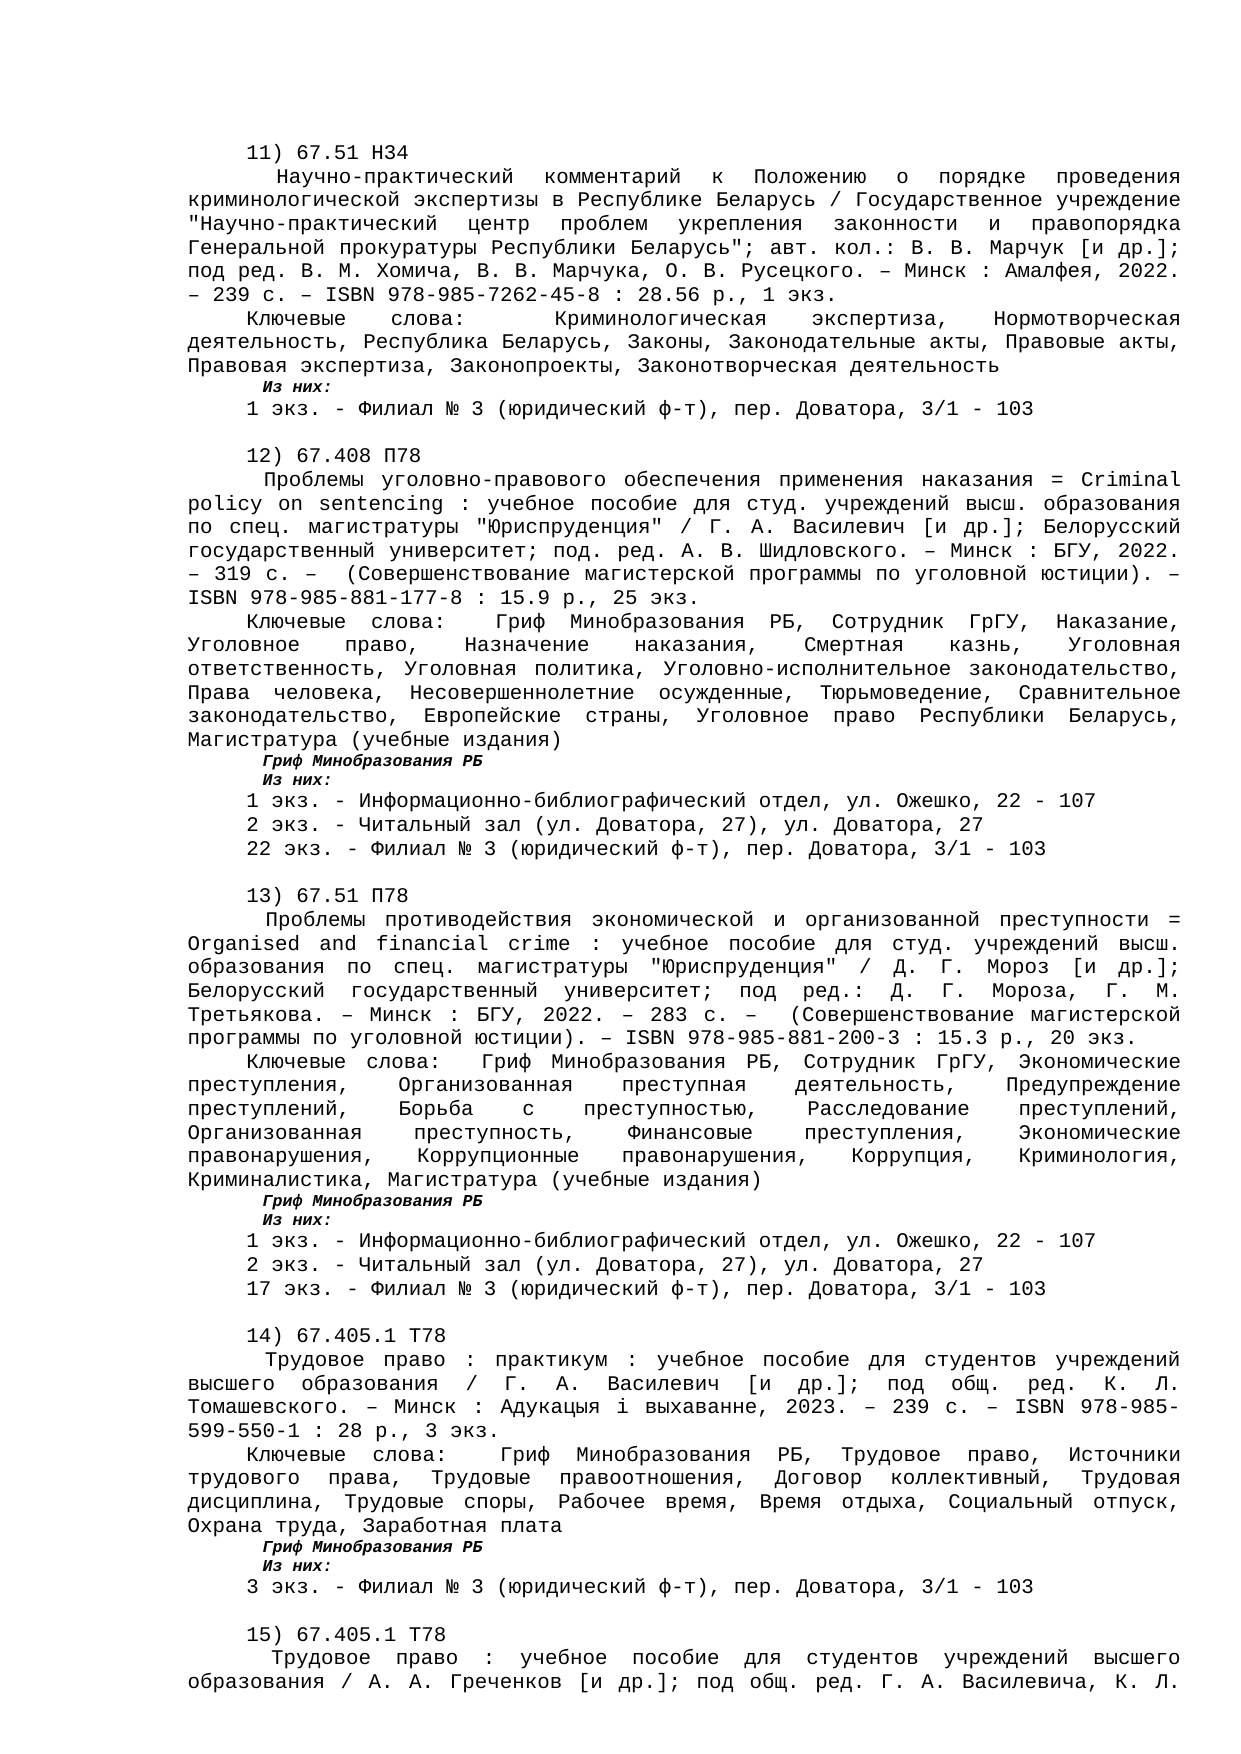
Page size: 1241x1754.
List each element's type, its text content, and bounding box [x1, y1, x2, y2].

text Гриф Минобразования РБ [187, 1538, 1181, 1557]
text Из них: [187, 1557, 1181, 1576]
text Из них: [187, 379, 1181, 397]
text Гриф Минобразования РБ [187, 753, 1181, 771]
text Проблемы противодействия экономической и организованной преступности = Organised and financial crime : учебное пособие для студ. учреждений высш. образования по спец. магистратуры "Юриспруденция" / Д. Г. Мороз [и др.]; Белорусский государственный университет; под ред.: Д. Г. Мороза, Г. М. Третьякова. – Минск : БГУ, 2022. – 283 с. – (Совершенствование магистерской программы по уголовной юстиции). – ISBN 978-985-881-200-3 : 15.3 р., 20 экз. [187, 909, 1181, 1051]
text Ключевые слова: Гриф Минобразования РБ, Сотрудник ГрГУ, Экономические преступления, Организованная преступная деятельность, Предупреждение преступлений, Борьба с преступностью, Расследование преступлений, Организованная преступность, Финансовые преступления, Экономические правонарушения, Коррупционные правонарушения, Коррупция, Криминология, Криминалистика, Магистратура (учебные издания) [187, 1051, 1181, 1193]
text 2 экз. - Читальный зал (ул. Доватора, 27), ул. Доватора, 27 [187, 814, 1181, 838]
text Из них: [187, 771, 1181, 790]
text Трудовое право : практикум : учебное пособие для студентов учреждений высшего образования / Г. А. Василевич [и др.]; под общ. ред. К. Л. Томашевского. – Минск : Адукацыя i выхаванне, 2023. – 239 с. – ISBN 978-985-599-550-1 : 28 р., 3 экз. [187, 1349, 1181, 1444]
text Гриф Минобразования РБ [187, 1193, 1181, 1212]
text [187, 1647, 1181, 1694]
text 12) 67.408 П78 [187, 445, 1181, 469]
text 2 экз. - Читальный зал (ул. Доватора, 27), ул. Доватора, 27 [187, 1254, 1181, 1278]
text 15) 67.405.1 Т78 [187, 1624, 1181, 1647]
text 1 экз. - Филиал № 3 (юридический ф-т), пер. Доватора, 3/1 - 103 [187, 397, 1181, 421]
text 17 экз. - Филиал № 3 (юридический ф-т), пер. Доватора, 3/1 - 103 [187, 1278, 1181, 1301]
text 1 экз. - Информационно-библиографический отдел, ул. Ожешко, 22 - 107 [187, 1230, 1181, 1254]
text Из них: [187, 1212, 1181, 1230]
text 11) 67.51 Н34 [187, 142, 1181, 166]
text 13) 67.51 П78 [187, 885, 1181, 909]
text 14) 67.405.1 Т78 [187, 1325, 1181, 1349]
text 22 экз. - Филиал № 3 (юридический ф-т), пер. Доватора, 3/1 - 103 [187, 838, 1181, 861]
text Проблемы уголовно-правового обеспечения применения наказания = Criminal policy on sentencing : учебное пособие для студ. учреждений высш. образования по спец. магистратуры "Юриспруденция" / Г. А. Василевич [и др.]; Белорусский государственный университет; под. ред. А. В. Шидловского. – Минск : БГУ, 2022. – 319 с. – (Совершенствование магистерской программы по уголовной юстиции). – ISBN 978-985-881-177-8 : 15.9 р., 25 экз. [187, 469, 1181, 611]
text 3 экз. - Филиал № 3 (юридический ф-т), пер. Доватора, 3/1 - 103 [187, 1576, 1181, 1599]
text Ключевые слова: Гриф Минобразования РБ, Трудовое право, Источники трудового права, Трудовые правоотношения, Договор коллективный, Трудовая дисциплина, Трудовые споры, Рабочее время, Время отдыха, Социальный отпуск, Охрана труда, Заработная плата [187, 1444, 1181, 1538]
text 1 экз. - Информационно-библиографический отдел, ул. Ожешко, 22 - 107 [187, 790, 1181, 814]
text Научно-практический комментарий к Положению о порядке проведения криминологической экспертизы в Республике Беларусь / Государственное учреждение "Научно-практический центр проблем укрепления законности и правопорядка Генеральной прокуратуры Республики Беларусь"; авт. кол.: В. В. Марчук [и др.]; под ред. В. М. Хомича, В. В. Марчука, О. В. Русецкого. – Минск : Амалфея, 2022. – 239 с. – ISBN 978-985-7262-45-8 : 28.56 р., 1 экз. [187, 166, 1181, 308]
text Ключевые слова: Гриф Минобразования РБ, Сотрудник ГрГУ, Наказание, Уголовное право, Назначение наказания, Смертная казнь, Уголовная ответственность, Уголовная политика, Уголовно-исполнительное законодательство, Права человека, Несовершеннолетние осужденные, Тюрьмоведение, Сравнительное законодательство, Европейские страны, Уголовное право Республики Беларусь, Магистратура (учебные издания) [187, 611, 1181, 753]
text Ключевые слова: Криминологическая экспертиза, Нормотворческая деятельность, Республика Беларусь, Законы, Законодательные акты, Правовые акты, Правовая экспертиза, Законопроекты, Законотворческая деятельность [187, 308, 1181, 379]
